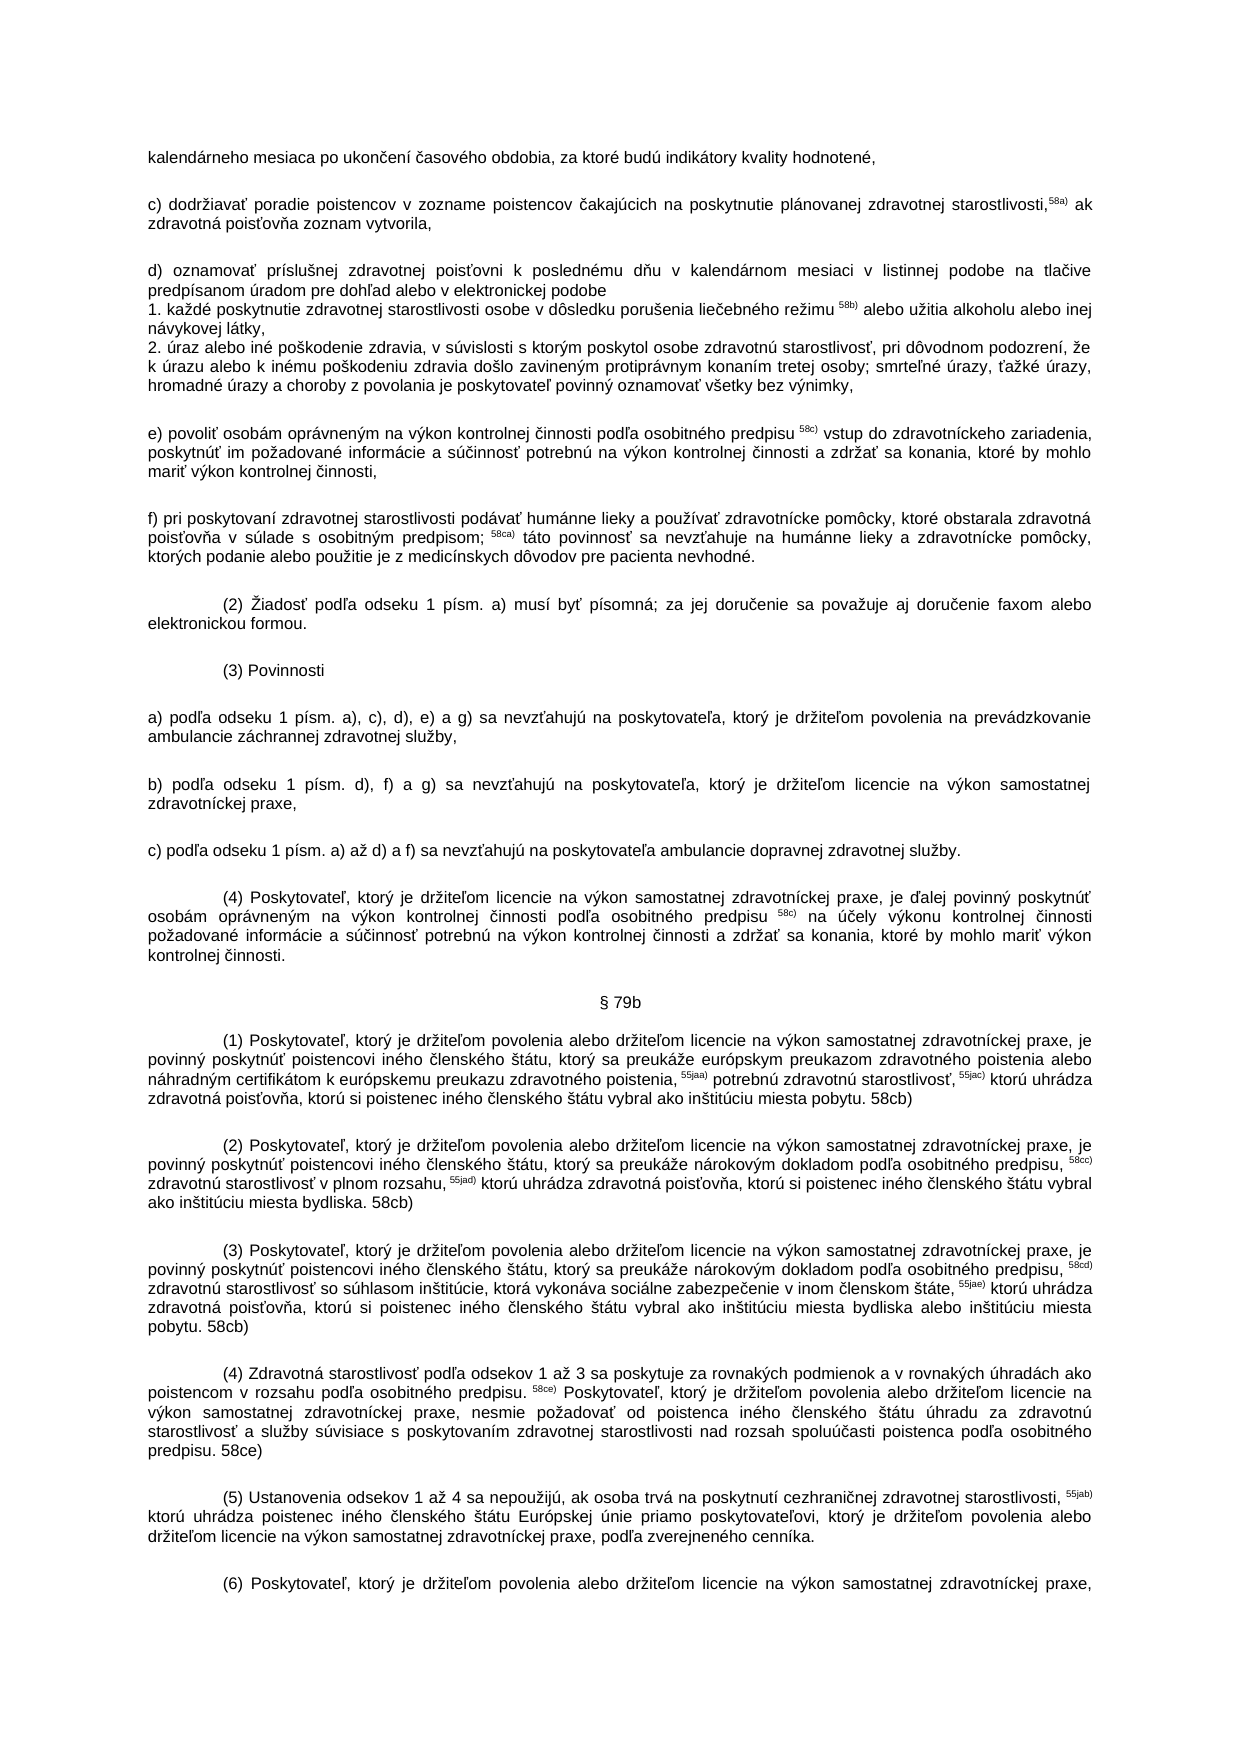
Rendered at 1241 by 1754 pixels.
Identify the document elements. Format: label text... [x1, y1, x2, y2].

text 1. každé poskytnutie zdravotnej starostlivosti osobe v dôsledku porušenia liečebného režimu 58b) alebo užitia alkoholu alebo inej návykovej látky, [148, 299, 1092, 338]
text 2. úraz alebo iné poškodenie zdravia, v súvislosti s ktorým poskytol osobe zdravotnú starostlivosť, pri dôvodnom podozrení, že k úrazu alebo k inému poškodeniu zdravia došlo zavineným protiprávnym konaním tretej osoby; smrteľné úrazy, ťažké úrazy, hromadné úrazy a choroby z povolania je poskytovateľ povinný oznamovať všetky bez výnimky, [148, 338, 1092, 395]
text (3) Povinnosti [148, 661, 1092, 680]
text (3) Poskytovateľ, ktorý je držiteľom povolenia alebo držiteľom licencie na výkon samostatnej zdravotníckej praxe, je povinný poskytnúť poistencovi iného členského štátu, ktorý sa preukáže nárokovým dokladom podľa osobitného predpisu, 58cd) zdravotnú starostlivosť so súhlasom inštitúcie, ktorá vykonáva sociálne zabezpečenie v inom členskom štáte, 55jae) ktorú uhrádza zdravotná poisťovňa, ktorú si poistenec iného členského štátu vybral ako inštitúciu miesta bydliska alebo inštitúciu miesta pobytu. 58cb) [148, 1240, 1092, 1336]
text d) oznamovať príslušnej zdravotnej poisťovni k poslednému dňu v kalendárnom mesiaci v listinnej podobe na tlačive predpísanom úradom pre dohľad alebo v elektronickej podobe [148, 261, 1092, 299]
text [148, 1573, 1092, 1593]
text e) povoliť osobám oprávneným na výkon kontrolnej činnosti podľa osobitného predpisu 58c) vstup do zdravotníckeho zariadenia, poskytnúť im požadované informácie a súčinnosť potrebnú na výkon kontrolnej činnosti a zdržať sa konania, ktoré by mohlo mariť výkon kontrolnej činnosti, [148, 423, 1092, 481]
text (1) Poskytovateľ, ktorý je držiteľom povolenia alebo držiteľom licencie na výkon samostatnej zdravotníckej praxe, je povinný poskytnúť poistencovi iného členského štátu, ktorý sa preukáže európskym preukazom zdravotného poistenia alebo náhradným certifikátom k európskemu preukazu zdravotného poistenia, 55jaa) potrebnú zdravotnú starostlivosť, 55jac) ktorú uhrádza zdravotná poisťovňa, ktorú si poistenec iného členského štátu vybral ako inštitúciu miesta pobytu. 58cb) [148, 1031, 1092, 1108]
text a) podľa odseku 1 písm. a), c), d), e) a g) sa nevzťahujú na poskytovateľa, ktorý je držiteľom povolenia na prevádzkovanie ambulancie záchrannej zdravotnej služby, [148, 708, 1092, 746]
text (2) Žiadosť podľa odseku 1 písm. a) musí byť písomná; za jej doručenie sa považuje aj doručenie faxom alebo elektronickou formou. [148, 594, 1092, 633]
text f) pri poskytovaní zdravotnej starostlivosti podávať humánne lieky a používať zdravotnícke pomôcky, ktoré obstarala zdravotná poisťovňa v súlade s osobitným predpisom; 58ca) táto povinnosť sa nevzťahuje na humánne lieky a zdravotnícke pomôcky, ktorých podanie alebo použitie je z medicínskych dôvodov pre pacienta nevhodné. [148, 509, 1092, 566]
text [148, 148, 1092, 167]
text (2) Poskytovateľ, ktorý je držiteľom povolenia alebo držiteľom licencie na výkon samostatnej zdravotníckej praxe, je povinný poskytnúť poistencovi iného členského štátu, ktorý sa preukáže nárokovým dokladom podľa osobitného predpisu, 58cc) zdravotnú starostlivosť v plnom rozsahu, 55jad) ktorú uhrádza zdravotná poisťovňa, ktorú si poistenec iného členského štátu vybral ako inštitúciu miesta bydliska. 58cb) [148, 1136, 1092, 1212]
text b) podľa odseku 1 písm. d), f) a g) sa nevzťahujú na poskytovateľa, ktorý je držiteľom licencie na výkon samostatnej zdravotníckej praxe, [148, 774, 1092, 813]
text (4) Zdravotná starostlivosť podľa odsekov 1 až 3 sa poskytuje za rovnakých podmienok a v rovnakých úhradách ako poistencom v rozsahu podľa osobitného predpisu. 58ce) Poskytovateľ, ktorý je držiteľom povolenia alebo držiteľom licencie na výkon samostatnej zdravotníckej praxe, nesmie požadovať od poistenca iného členského štátu úhradu za zdravotnú starostlivosť a služby súvisiace s poskytovaním zdravotnej starostlivosti nad rozsah spoluúčasti poistenca podľa osobitného predpisu. 58ce) [148, 1364, 1092, 1460]
text c) podľa odseku 1 písm. a) až d) a f) sa nevzťahujú na poskytovateľa ambulancie dopravnej zdravotnej služby. [148, 841, 1092, 860]
text c) dodržiavať poradie poistencov v zozname poistencov čakajúcich na poskytnutie plánovanej zdravotnej starostlivosti,58a) ak zdravotná poisťovňa zoznam vytvorila, [148, 195, 1092, 233]
text § 79b [148, 993, 1092, 1012]
text (5) Ustanovenia odsekov 1 až 4 sa nepoužijú, ak osoba trvá na poskytnutí cezhraničnej zdravotnej starostlivosti, 55jab) ktorú uhrádza poistenec iného členského štátu Európskej únie priamo poskytovateľovi, ktorý je držiteľom povolenia alebo držiteľom licencie na výkon samostatnej zdravotníckej praxe, podľa zverejneného cenníka. [148, 1488, 1092, 1546]
text (4) Poskytovateľ, ktorý je držiteľom licencie na výkon samostatnej zdravotníckej praxe, je ďalej povinný poskytnúť osobám oprávneným na výkon kontrolnej činnosti podľa osobitného predpisu 58c) na účely výkonu kontrolnej činnosti požadované informácie a súčinnosť potrebnú na výkon kontrolnej činnosti a zdržať sa konania, ktoré by mohlo mariť výkon kontrolnej činnosti. [148, 888, 1092, 964]
